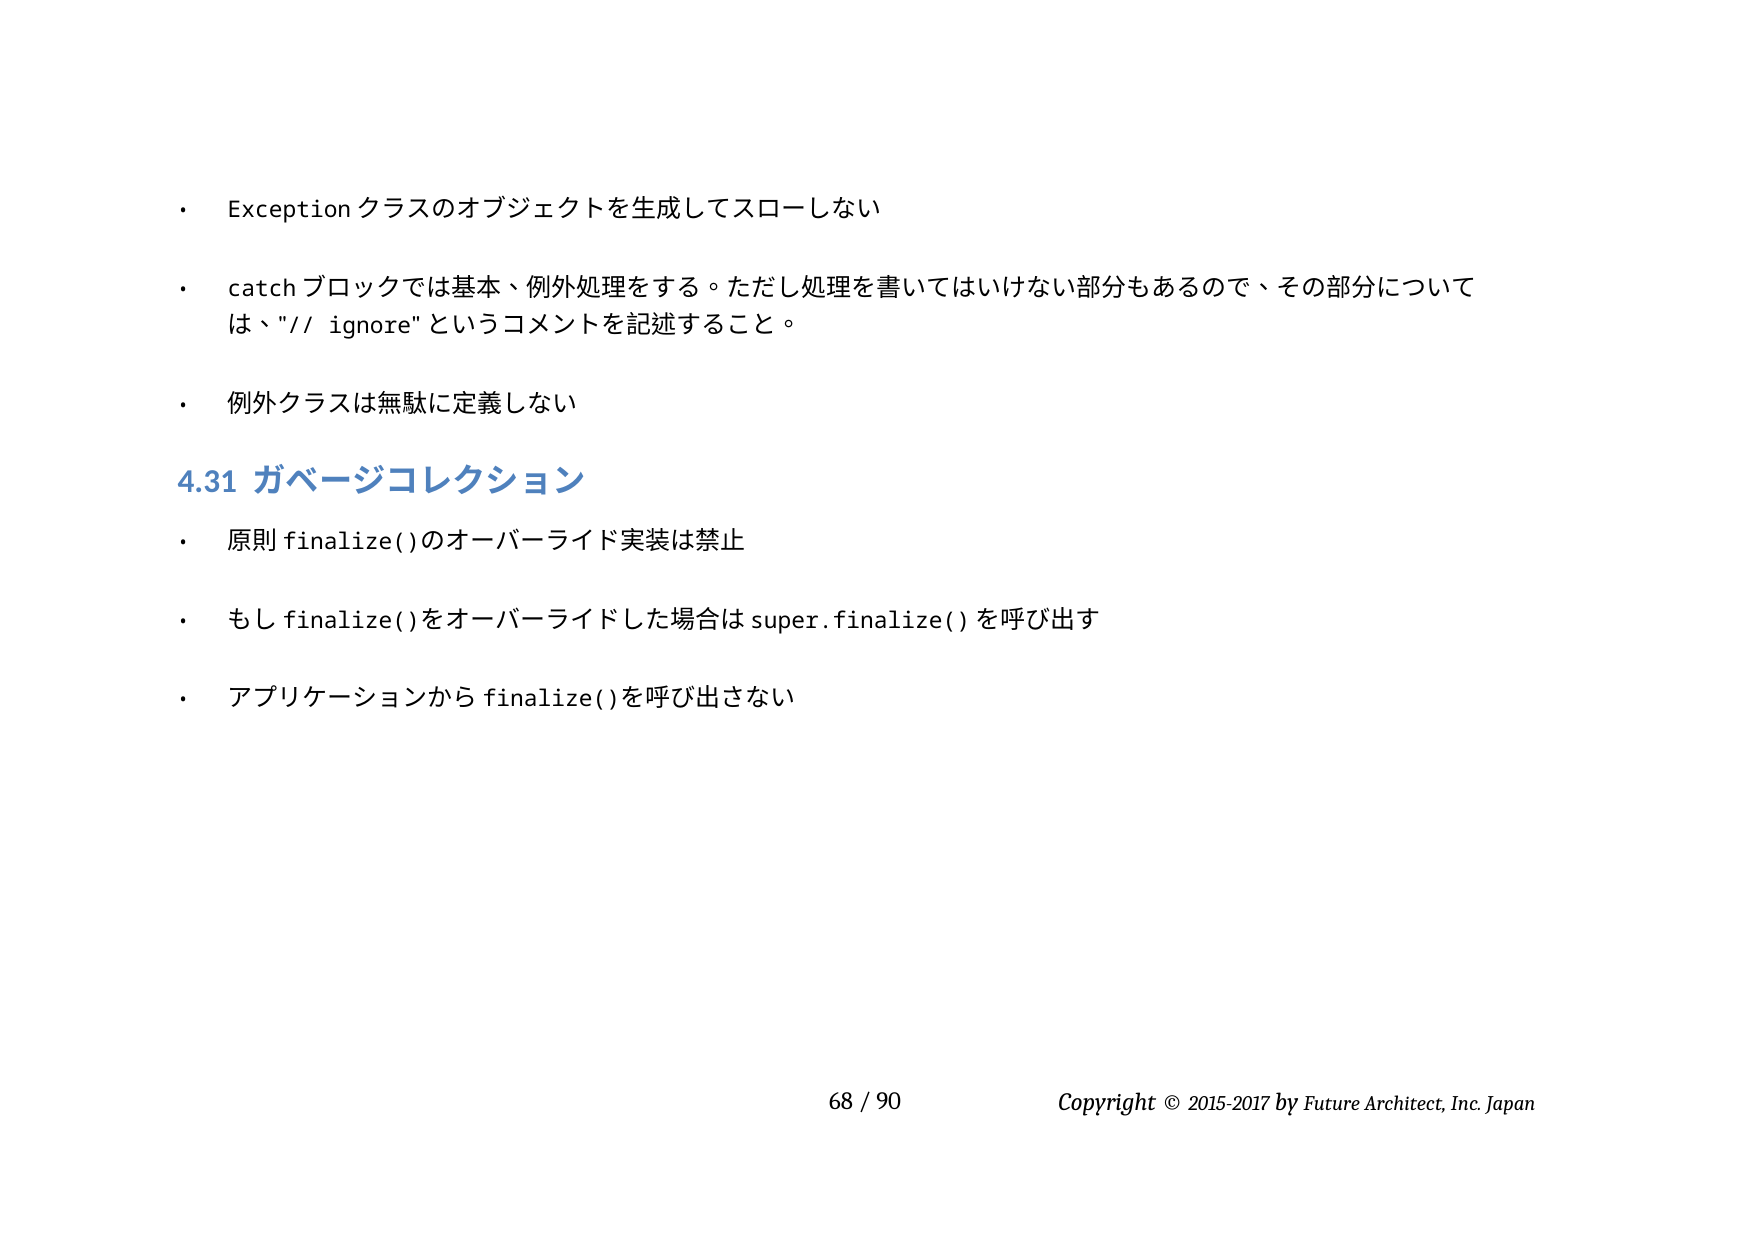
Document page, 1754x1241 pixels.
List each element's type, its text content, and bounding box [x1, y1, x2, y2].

list 例外クラスは無駄に定義しない [177, 384, 1547, 421]
list アプリケーションからfinalize()を呼び出さない [177, 678, 1547, 716]
list catch ブロックでは基本、例外処理をする。ただし処理を書いてはいけない部分もあるので、その部分については、"// ignore" というコメントを記述すること。 [177, 268, 1547, 380]
list Exception クラスのオブジェクトを生成してスローしない [177, 189, 1547, 264]
list もしfinalize()をオーバーライドした場合はsuper.finalize() を呼び出す [177, 600, 1547, 675]
subtitle ガベージコレクション [177, 442, 1547, 517]
list 原則finalize()のオーバーライド実装は禁止 [177, 521, 1547, 596]
